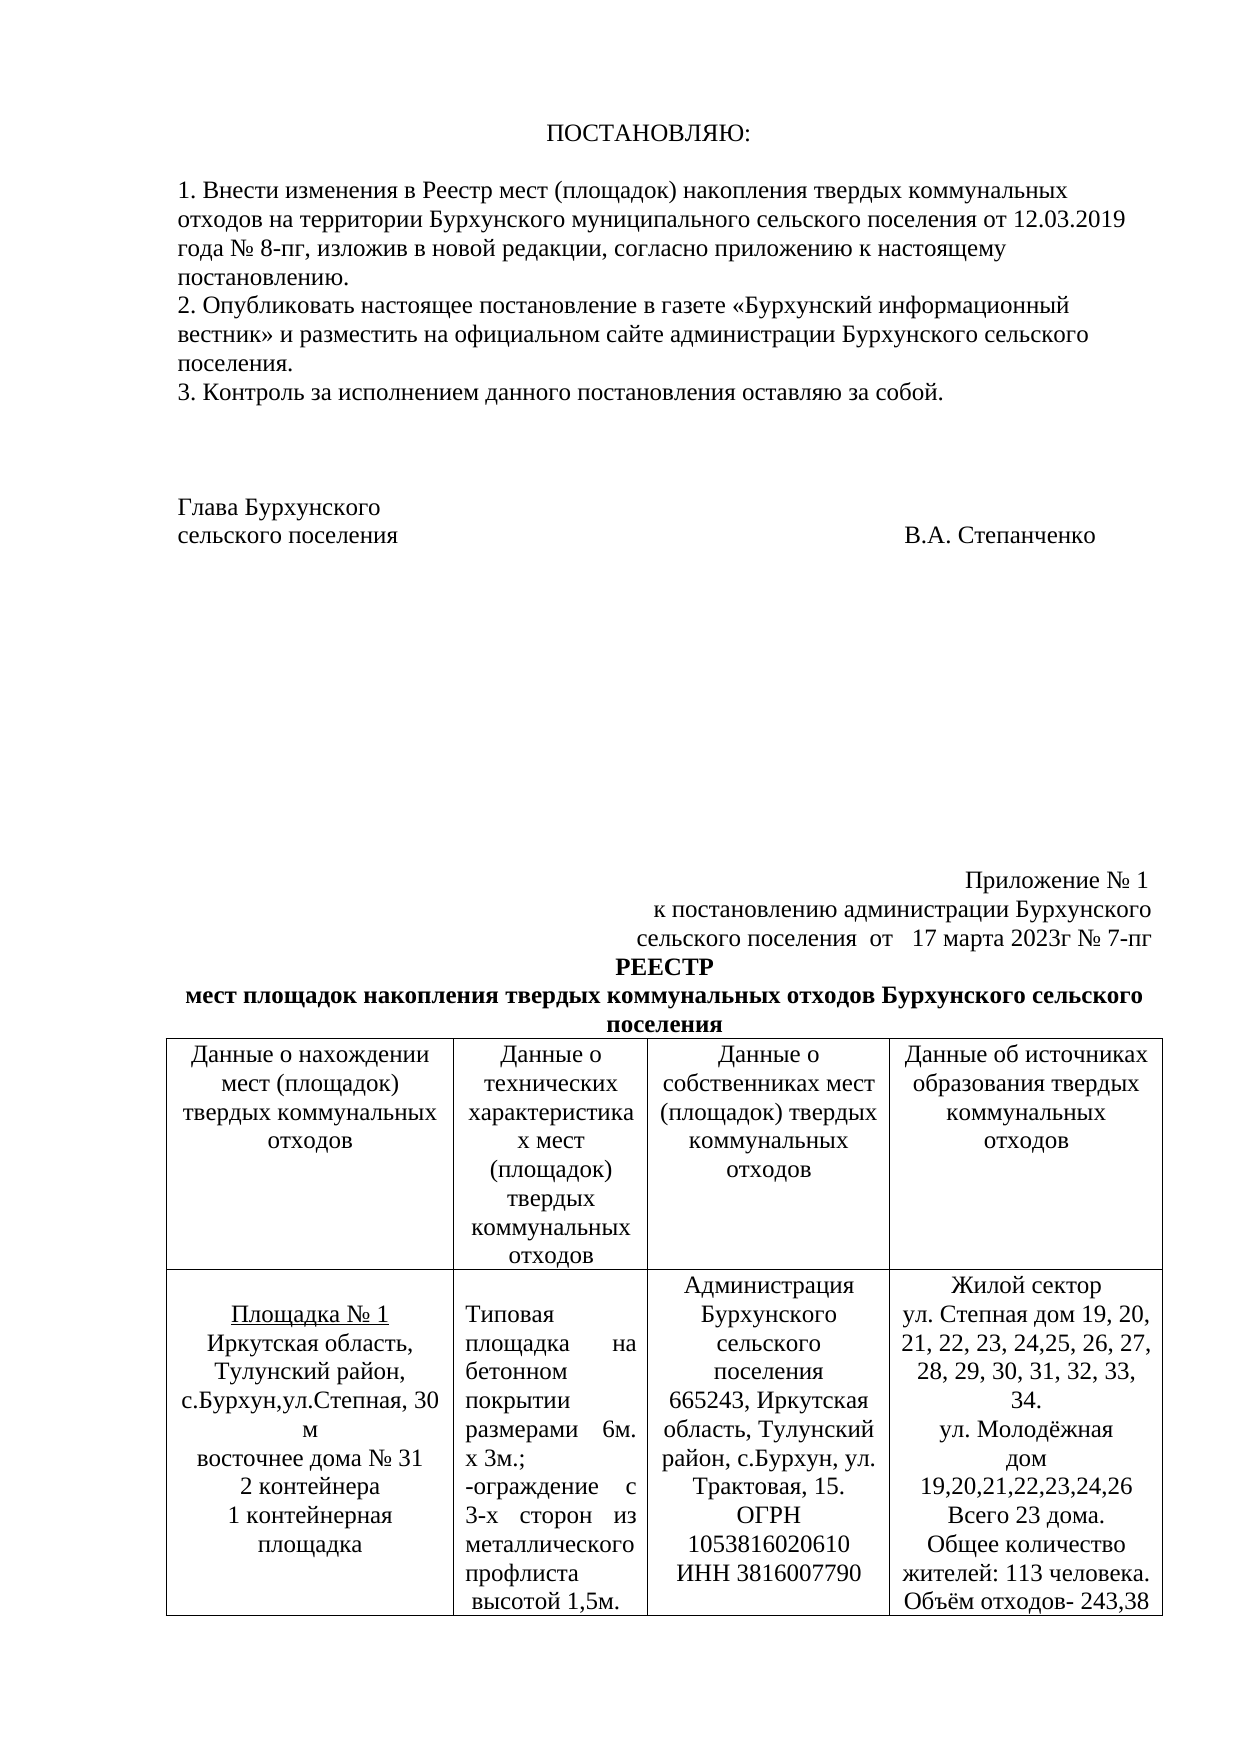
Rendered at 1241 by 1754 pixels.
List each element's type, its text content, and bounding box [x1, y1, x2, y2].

text сельского поселения В.А. Степанченко [177, 521, 1152, 549]
text 2. Опубликовать настоящее постановление в газете «Бурхунский информационный вестник» и разместить на официальном сайте администрации Бурхунского сельского поселения. [177, 291, 1152, 377]
table_header Данные о нахождении мест (площадок) твердых коммунальных отходов [167, 1039, 453, 1269]
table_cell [167, 1270, 453, 1615]
text мест площадок накопления твердых коммунальных отходов Бурхунского сельского поселения [177, 981, 1152, 1038]
table_header Данные об источниках образования твердых коммунальных отходов [890, 1039, 1162, 1269]
table_header Данные о технических характеристиках мест (площадок) твердых коммунальных отходов [454, 1039, 647, 1269]
text Глава Бурхунского [177, 492, 1152, 521]
text к постановлению администрации Бурхунского [177, 894, 1152, 923]
text 3. Контроль за исполнением данного постановления оставляю за собой. [177, 377, 1152, 406]
text Приложение № 1 [177, 866, 1152, 894]
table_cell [454, 1270, 647, 1615]
table_header Данные о собственниках мест (площадок) твердых коммунальных отходов [648, 1039, 889, 1269]
text РЕЕСТР [177, 952, 1152, 981]
text сельского поселения от 17 марта 2023г № 7-пг [177, 923, 1152, 952]
text 1. Внести изменения в Реестр мест (площадок) накопления твердых коммунальных отходов на территории Бурхунского муниципального сельского поселения от 12.03.2019 года № 8-пг, изложив в новой редакции, согласно приложению к настоящему постановлению. [177, 176, 1152, 291]
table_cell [890, 1270, 1162, 1615]
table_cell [648, 1270, 889, 1615]
text ПОСТАНОВЛЯЮ: [177, 118, 1152, 147]
